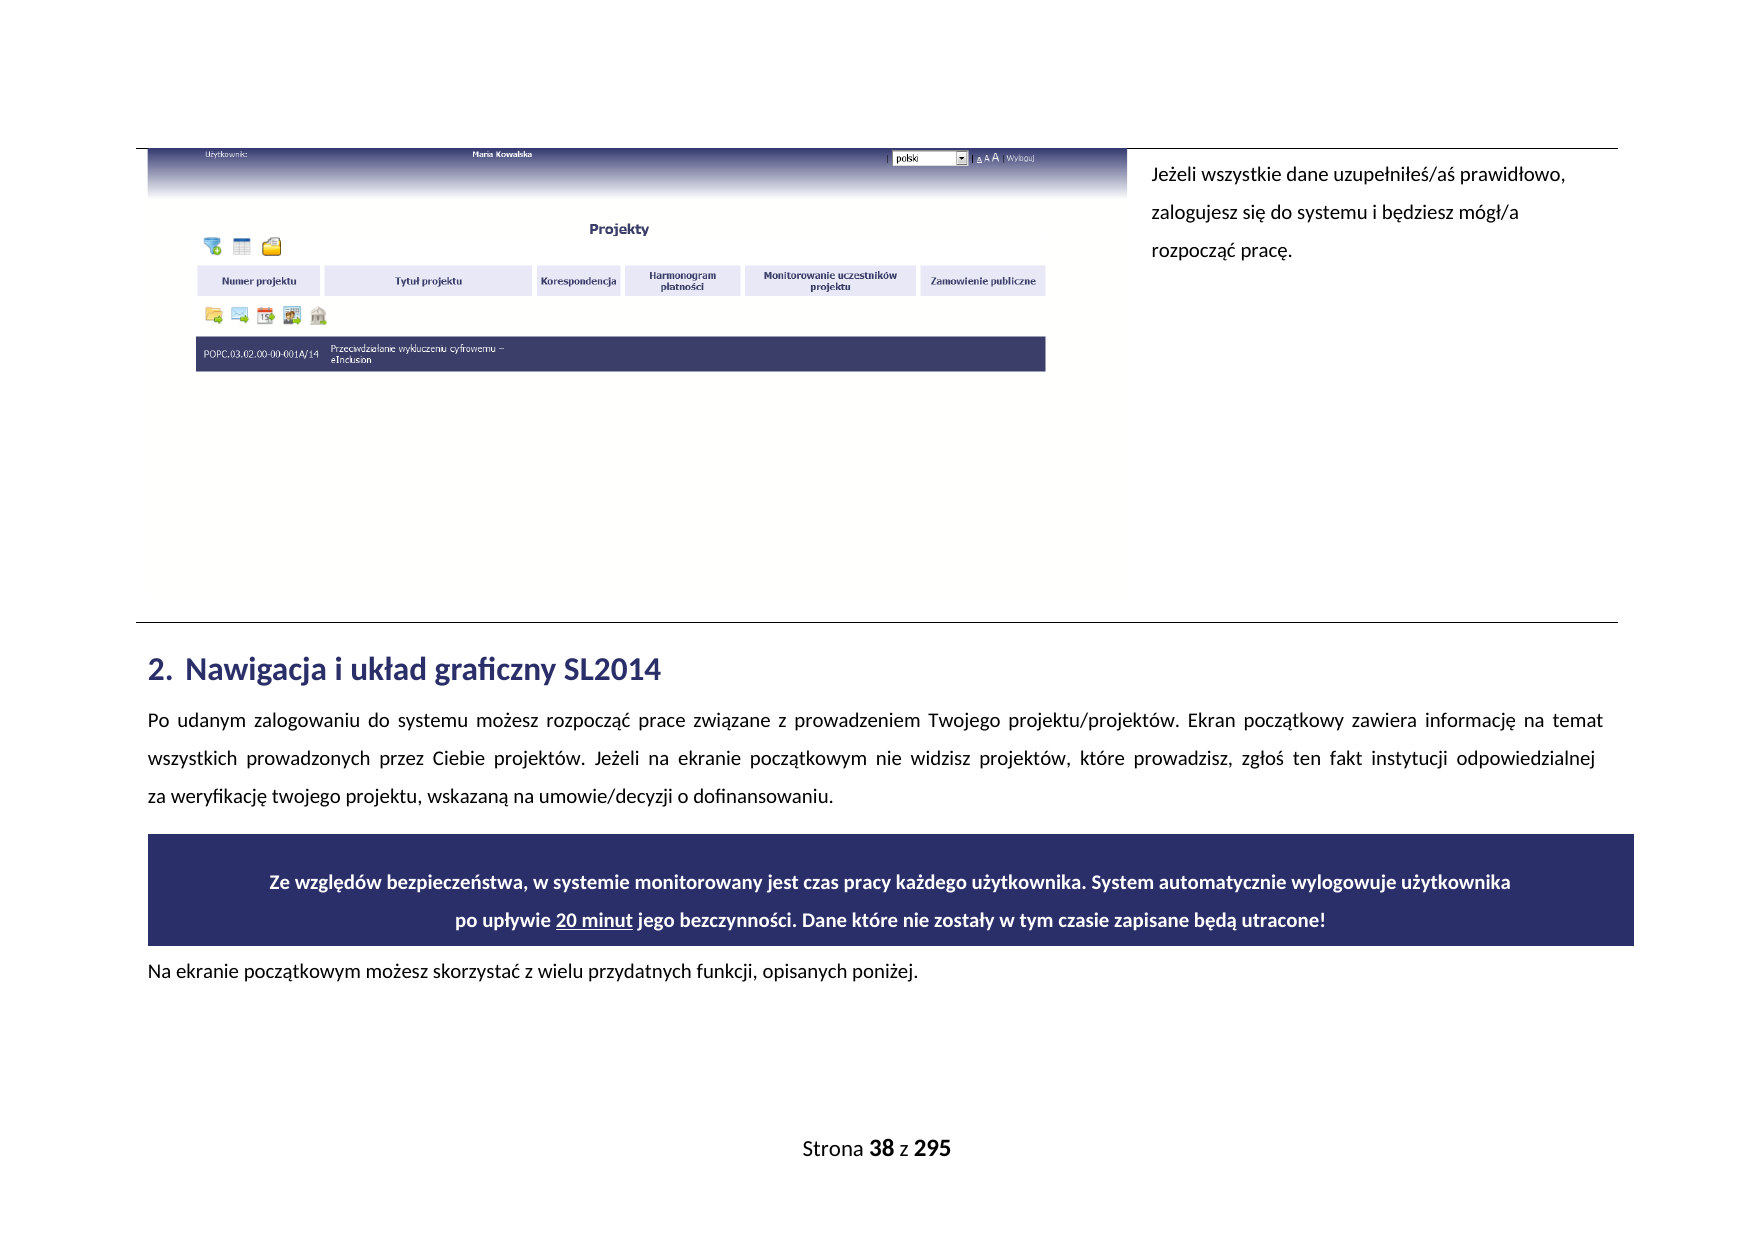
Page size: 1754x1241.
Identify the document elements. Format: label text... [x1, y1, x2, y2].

subtitle Nawigacja i układ graficzny SL2014 [148, 648, 1606, 688]
table_header Ze względów bezpieczeństwa, w systemie monitorowany jest czas pracy każdego użytkownika. System automatycznie wylogowuje użytkownika po upływie 20 minut jego bezczynności. Dane które nie zostały w tym czasie zapisane będą utracone! [148, 834, 1634, 946]
table_cell Jeżeli wszystkie dane uzupełniłeś/aś prawidłowo, zalogujesz się do systemu i będziesz mógł/a rozpocząć pracę. [1140, 149, 1618, 622]
picture [147, 148, 1128, 597]
table_cell [136, 149, 1140, 622]
text Po udanym zalogowaniu do systemu możesz rozpocząć prace związane z prowadzeniem Twojego projektu/projektów. Ekran początkowy zawiera informację na temat wszystkich prowadzonych przez Ciebie projektów. Jeżeli na ekranie początkowym nie widzisz projektów, które prowadzisz, zgłoś ten fakt instytucji odpowiedzialnej za weryfikację twojego projektu, wskazaną na umowie/decyzji o dofinansowaniu. [148, 707, 1606, 808]
text Na ekranie początkowym możesz skorzystać z wielu przydatnych funkcji, opisanych poniżej. [148, 958, 1606, 984]
